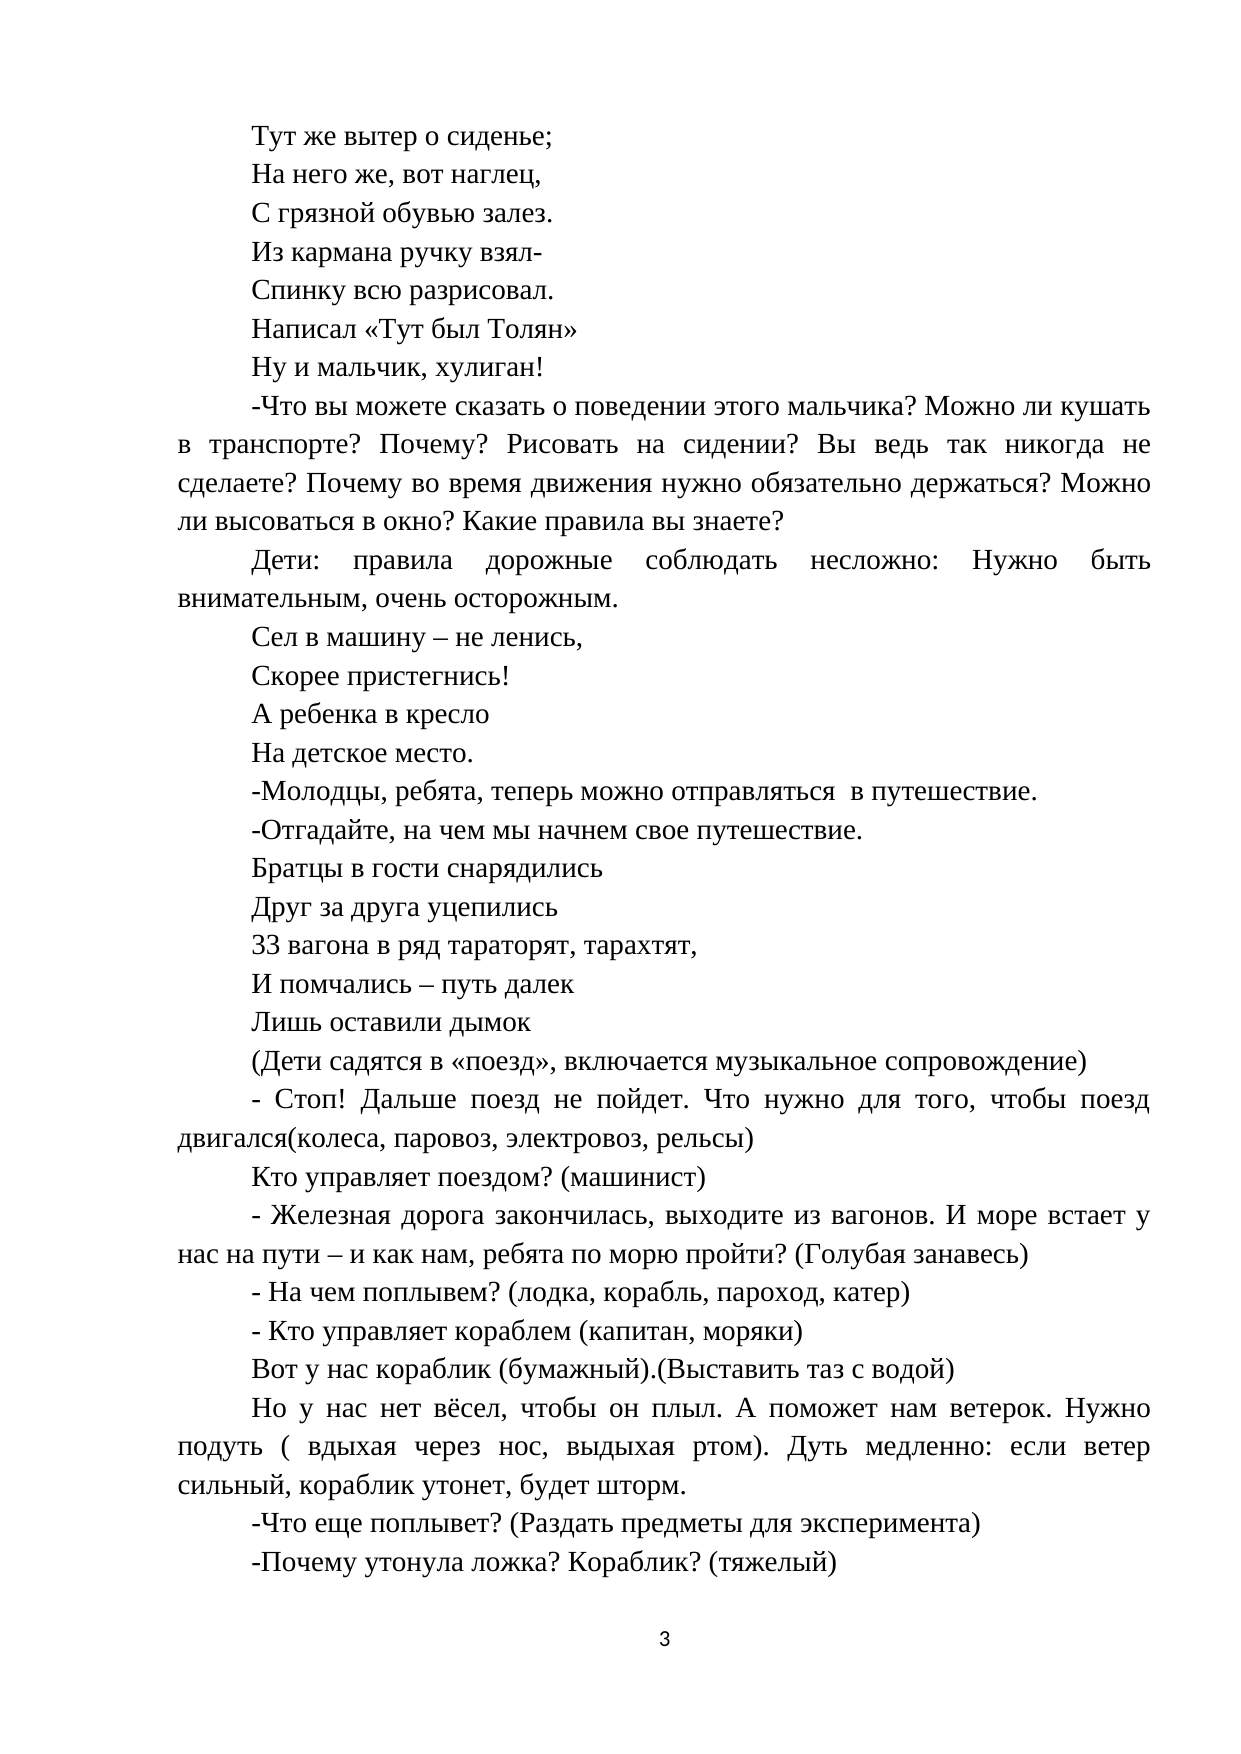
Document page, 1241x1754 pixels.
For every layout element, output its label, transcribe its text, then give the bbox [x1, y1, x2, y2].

text С грязной обувью залез. [177, 195, 1152, 229]
text Скорее пристегнись! [177, 658, 1152, 691]
text -Отгадайте, на чем мы начнем свое путешествие. [177, 812, 1152, 845]
text Вот у нас кораблик (бумажный).(Выставить таз с водой) [177, 1351, 1152, 1385]
text Тут же вытер о сиденье; [177, 118, 1152, 152]
text - Стоп! Дальше поезд не пойдет. Что нужно для того, чтобы поезд двигался(колеса, паровоз, электровоз, рельсы) [177, 1082, 1152, 1154]
text (Дети садятся в «поезд», включается музыкальное сопровождение) [177, 1043, 1152, 1077]
text -Молодцы, ребята, теперь можно отправляться в путешествие. [177, 773, 1152, 807]
text Спинку всю разрисовал. [177, 272, 1152, 306]
text - Кто управляет кораблем (капитан, моряки) [177, 1313, 1152, 1346]
text -Почему утонула ложка? Кораблик? (тяжелый) [177, 1544, 1152, 1578]
text - Железная дорога закончилась, выходите из вагонов. И море встает у нас на пути – и как нам, ребята по морю пройти? (Голубая занавесь) [177, 1197, 1152, 1269]
text И помчались – путь далек [177, 966, 1152, 999]
text На него же, вот наглец, [177, 157, 1152, 190]
text Братцы в гости снарядились [177, 850, 1152, 884]
text Друг за друга уцепились [177, 889, 1152, 922]
text Ну и мальчик, хулиган! [177, 349, 1152, 383]
text Сел в машину – не ленись, [177, 619, 1152, 653]
text А ребенка в кресло [177, 696, 1152, 730]
text - На чем поплывем? (лодка, корабль, пароход, катер) [177, 1274, 1152, 1308]
text -Что вы можете сказать о поведении этого мальчика? Можно ли кушать в транспорте? Почему? Рисовать на сидении? Вы ведь так никогда не сделаете? Почему во время движения нужно обязательно держаться? Можно ли высоваться в окно? Какие правила вы знаете? [177, 388, 1152, 537]
text -Что еще поплывет? (Раздать предметы для эксперимента) [177, 1506, 1152, 1539]
text Лишь оставили дымок [177, 1004, 1152, 1038]
text Но у нас нет вёсел, чтобы он плыл. А поможет нам ветерок. Нужно подуть ( вдыхая через нос, выдыхая ртом). Дуть медленно: если ветер сильный, кораблик утонет, будет шторм. [177, 1390, 1152, 1501]
text На детское место. [177, 735, 1152, 768]
text Из кармана ручку взял- [177, 234, 1152, 267]
text 33 вагона в ряд тараторят, тарахтят, [177, 927, 1152, 961]
text Кто управляет поездом? (машинист) [177, 1159, 1152, 1192]
text Написал «Тут был Толян» [177, 311, 1152, 344]
text Дети: правила дорожные соблюдать несложно: Нужно быть внимательным, очень осторожным. [177, 542, 1152, 614]
